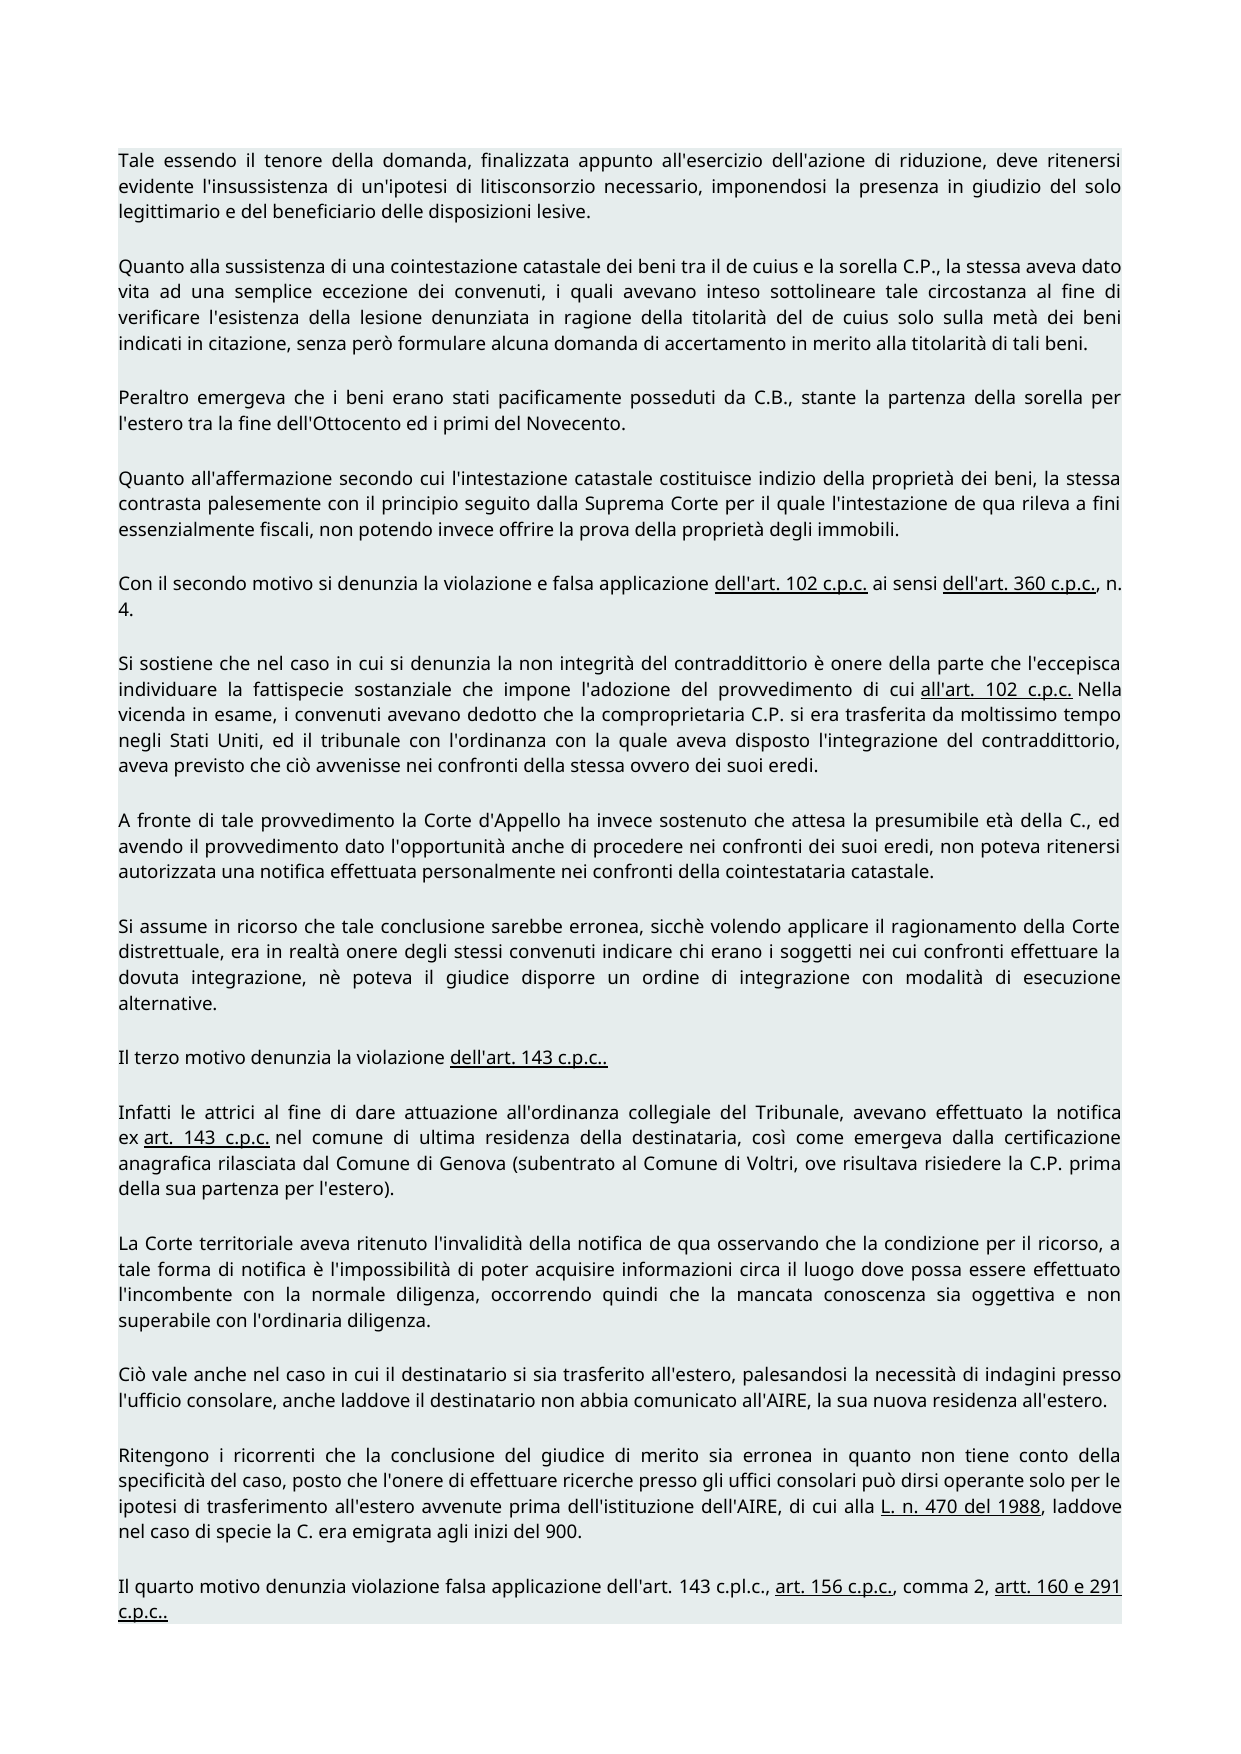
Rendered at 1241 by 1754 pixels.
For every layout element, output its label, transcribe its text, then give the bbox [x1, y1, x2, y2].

text Il quarto motivo denunzia violazione falsa applicazione dell'art. 143 c.pl.c., art. 156 c.p.c., comma 2, artt. 160 e 291 c.p.c.. [118, 1573, 1122, 1624]
text Tale essendo il tenore della domanda, finalizzata appunto all'esercizio dell'azione di riduzione, deve ritenersi evidente l'insussistenza di un'ipotesi di litisconsorzio necessario, imponendosi la presenza in giudizio del solo legittimario e del beneficiario delle disposizioni lesive. [118, 148, 1122, 224]
text A fronte di tale provvedimento la Corte d'Appello ha invece sostenuto che attesa la presumibile età della C., ed avendo il provvedimento dato l'opportunità anche di procedere nei confronti dei suoi eredi, non poteva ritenersi autorizzata una notifica effettuata personalmente nei confronti della cointestataria catastale. [118, 807, 1122, 884]
text Quanto all'affermazione secondo cui l'intestazione catastale costituisce indizio della proprietà dei beni, la stessa contrasta palesemente con il principio seguito dalla Suprema Corte per il quale l'intestazione de qua rileva a fini essenzialmente fiscali, non potendo invece offrire la prova della proprietà degli immobili. [118, 465, 1122, 541]
text Il terzo motivo denunzia la violazione dell'art. 143 c.p.c.. [118, 1044, 1122, 1070]
text Con il secondo motivo si denunzia la violazione e falsa applicazione dell'art. 102 c.p.c. ai sensi dell'art. 360 c.p.c., n. 4. [118, 571, 1122, 622]
text Ciò vale anche nel caso in cui il destinatario si sia trasferito all'estero, palesandosi la necessità di indagini presso l'ufficio consolare, anche laddove il destinatario non abbia comunicato all'AIRE, la sua nuova residenza all'estero. [118, 1362, 1122, 1413]
text Peraltro emergeva che i beni erano stati pacificamente posseduti da C.B., stante la partenza della sorella per l'estero tra la fine dell'Ottocento ed i primi del Novecento. [118, 384, 1122, 436]
text Quanto alla sussistenza di una cointestazione catastale dei beni tra il de cuius e la sorella C.P., la stessa aveva dato vita ad una semplice eccezione dei convenuti, i quali avevano inteso sottolineare tale circostanza al fine di verificare l'esistenza della lesione denunziata in ragione della titolarità del de cuius solo sulla metà dei beni indicati in citazione, senza però formulare alcuna domanda di accertamento in merito alla titolarità di tali beni. [118, 253, 1122, 355]
text Si sostiene che nel caso in cui si denunzia la non integrità del contraddittorio è onere della parte che l'eccepisca individuare la fattispecie sostanziale che impone l'adozione del provvedimento di cui all'art. 102 c.p.c. Nella vicenda in esame, i convenuti avevano dedotto che la comproprietaria C.P. si era trasferita da moltissimo tempo negli Stati Uniti, ed il tribunale con l'ordinanza con la quale aveva disposto l'integrazione del contraddittorio, aveva previsto che ciò avvenisse nei confronti della stessa ovvero dei suoi eredi. [118, 651, 1122, 778]
text Infatti le attrici al fine di dare attuazione all'ordinanza collegiale del Tribunale, avevano effettuato la notifica ex art. 143 c.p.c. nel comune di ultima residenza della destinataria, così come emergeva dalla certificazione anagrafica rilasciata dal Comune di Genova (subentrato al Comune di Voltri, ove risultava risiedere la C.P. prima della sua partenza per l'estero). [118, 1099, 1122, 1201]
text La Corte territoriale aveva ritenuto l'invalidità della notifica de qua osservando che la condizione per il ricorso, a tale forma di notifica è l'impossibilità di poter acquisire informazioni circa il luogo dove possa essere effettuato l'incombente con la normale diligenza, occorrendo quindi che la mancata conoscenza sia oggettiva e non superabile con l'ordinaria diligenza. [118, 1230, 1122, 1332]
text Si assume in ricorso che tale conclusione sarebbe erronea, sicchè volendo applicare il ragionamento della Corte distrettuale, era in realtà onere degli stessi convenuti indicare chi erano i soggetti nei cui confronti effettuare la dovuta integrazione, nè poteva il giudice disporre un ordine di integrazione con modalità di esecuzione alternative. [118, 913, 1122, 1015]
text Ritengono i ricorrenti che la conclusione del giudice di merito sia erronea in quanto non tiene conto della specificità del caso, posto che l'onere di effettuare ricerche presso gli uffici consolari può dirsi operante solo per le ipotesi di trasferimento all'estero avvenute prima dell'istituzione dell'AIRE, di cui alla L. n. 470 del 1988, laddove nel caso di specie la C. era emigrata agli inizi del 900. [118, 1442, 1122, 1544]
